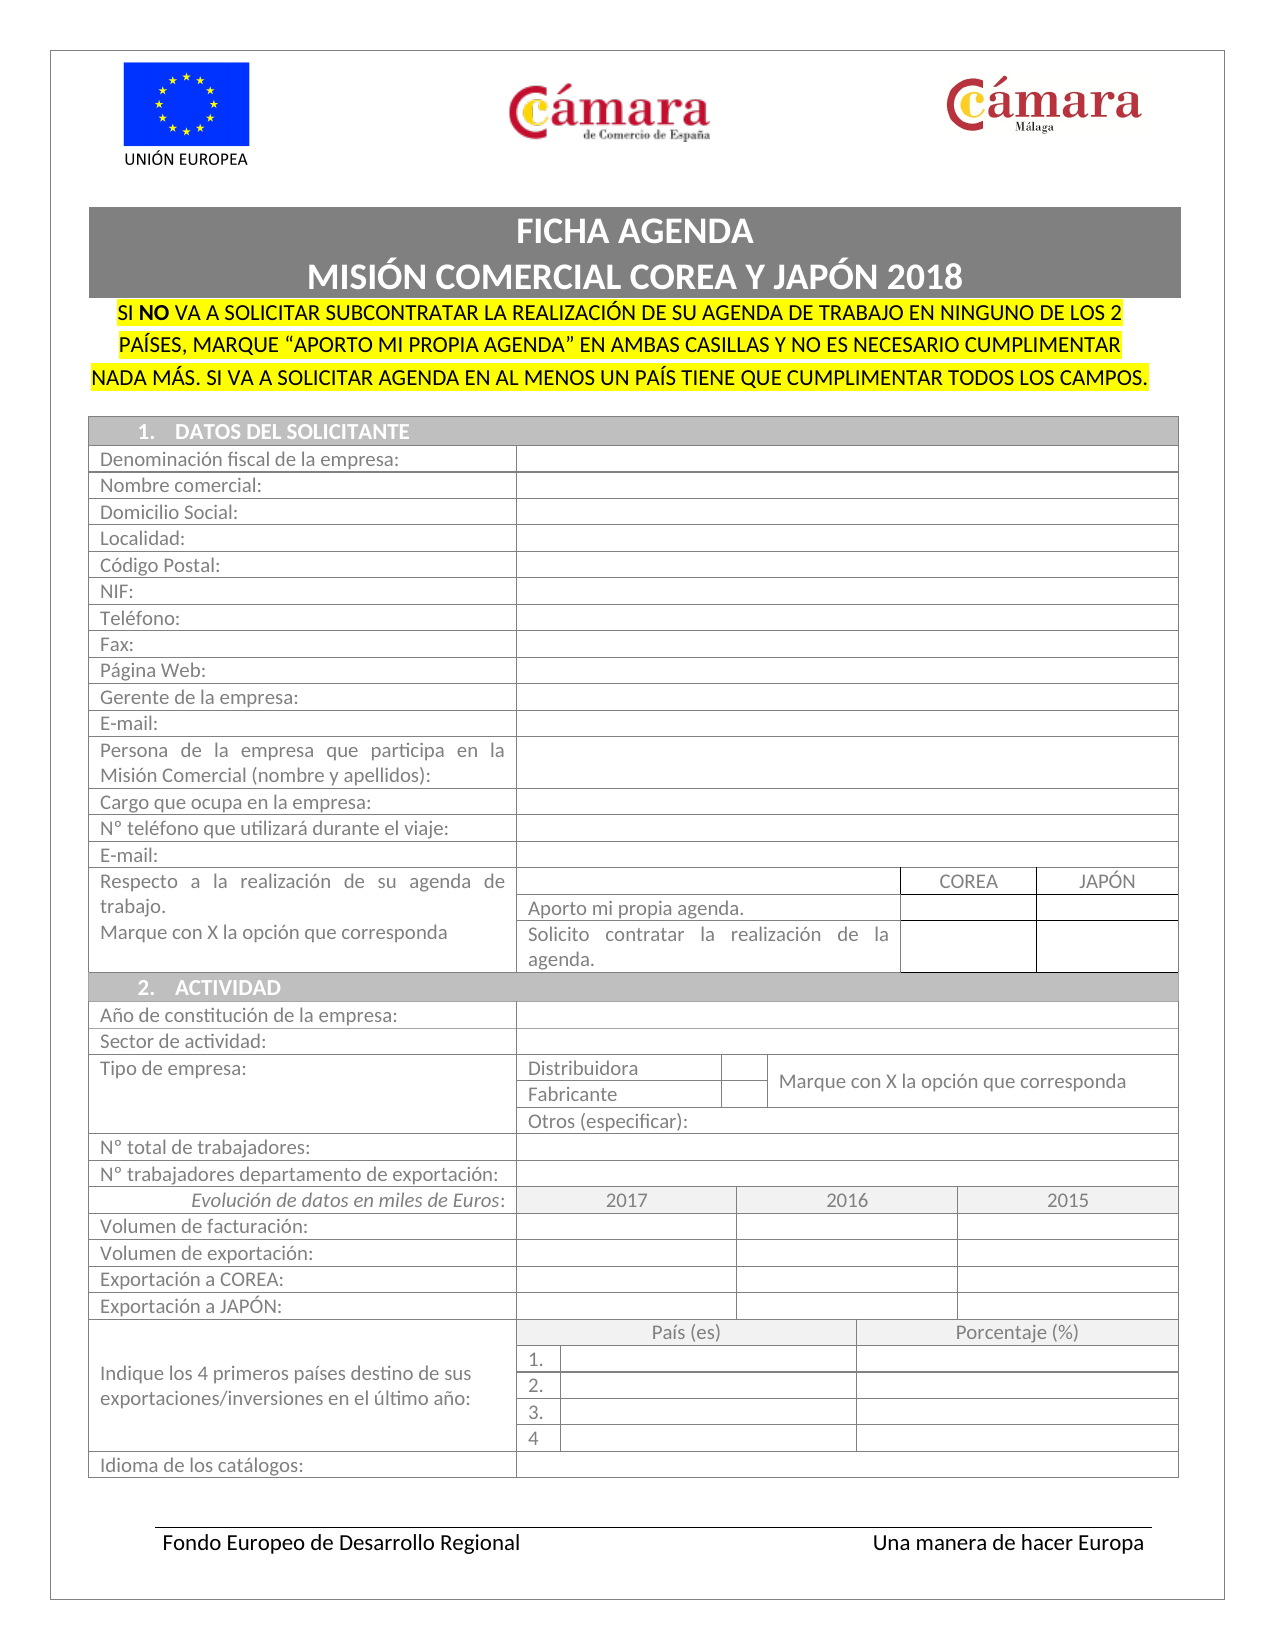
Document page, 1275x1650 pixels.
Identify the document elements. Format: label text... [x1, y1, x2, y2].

table_cell COREA [901, 868, 1036, 894]
table_cell [517, 473, 1178, 498]
text FICHA AGENDA [89, 207, 1181, 253]
table_cell [857, 1373, 1178, 1398]
table_cell [517, 605, 1178, 630]
table_cell Respecto a la realización de su agenda de trabajo. Marque con X la opción que corresponda [89, 868, 516, 972]
table_cell [517, 446, 1178, 471]
table_cell [517, 658, 1178, 683]
table_cell E-mail: [89, 711, 516, 736]
table_cell Año de constitución de la empresa: [89, 1002, 516, 1027]
table_cell Porcentaje (%) [857, 1320, 1178, 1345]
table_cell Fabricante [517, 1081, 721, 1107]
table_cell [901, 895, 1036, 920]
table_cell 4 [517, 1425, 560, 1451]
table_cell Denominación fiscal de la empresa: [89, 446, 516, 471]
table_cell [901, 921, 1036, 972]
table_cell Sector de actividad: [89, 1029, 516, 1054]
table_cell [517, 711, 1178, 736]
table_cell 1. [517, 1346, 560, 1371]
table_cell Fax: [89, 631, 516, 657]
table_cell [958, 1267, 1178, 1292]
table_cell 3. [517, 1399, 560, 1424]
table_header DATOS DEL SOLICITANTE [89, 417, 1178, 445]
table_cell [857, 1346, 1178, 1371]
table_cell [737, 1293, 957, 1318]
table_cell Gerente de la empresa: [89, 684, 516, 709]
table_cell Idioma de los catálogos: [89, 1452, 516, 1477]
table_cell [517, 1161, 1178, 1186]
table_cell [958, 1214, 1178, 1239]
table_cell [517, 1029, 1178, 1054]
table_cell [561, 1399, 856, 1424]
table_cell [561, 1373, 856, 1398]
table_cell Otros (especificar): [517, 1108, 1178, 1133]
table_cell [857, 1399, 1178, 1424]
table_cell Distribuidora [517, 1055, 721, 1080]
table_cell JAPÓN [1037, 868, 1178, 894]
table_cell [517, 1214, 736, 1239]
table_cell ACTIVIDAD [89, 973, 1178, 1001]
text MISIÓN COMERCIAL COREA Y JAPÓN 2018 [89, 253, 1181, 298]
table_cell 2016 [737, 1187, 957, 1213]
table_cell Localidad: [89, 525, 516, 551]
table_cell 2015 [958, 1187, 1178, 1213]
table_cell 2017 [517, 1187, 736, 1213]
table_cell [517, 868, 900, 894]
table_cell Aporto mi propia agenda. [517, 895, 900, 920]
table_cell Página Web: [89, 658, 516, 683]
table_cell [1037, 895, 1178, 920]
table_cell Evolución de datos en miles de Euros: [89, 1187, 516, 1213]
table_cell NIF: [89, 578, 516, 604]
table_cell [517, 499, 1178, 524]
table_cell País (es) [517, 1320, 856, 1345]
table_cell [561, 1346, 856, 1371]
table_cell Marque con X la opción que corresponda [768, 1055, 1178, 1107]
table_cell E-mail: [89, 842, 516, 867]
table_cell [958, 1293, 1178, 1318]
table_cell [737, 1240, 957, 1266]
table_cell Teléfono: [89, 605, 516, 630]
picture [508, 82, 713, 142]
table_cell Cargo que ocupa en la empresa: [89, 789, 516, 814]
table_cell [1037, 921, 1178, 972]
table_cell Nº total de trabajadores: [89, 1134, 516, 1160]
table_cell [722, 1081, 767, 1107]
table_cell [722, 1055, 767, 1080]
table_cell Nombre comercial: [89, 473, 516, 498]
table_cell Volumen de facturación: [89, 1214, 516, 1239]
table_cell [517, 631, 1178, 657]
table_cell [517, 1134, 1178, 1160]
table_cell Persona de la empresa que participa en la Misión Comercial (nombre y apellidos): [89, 737, 516, 788]
table_cell [517, 1002, 1178, 1027]
table_cell Nº teléfono que utilizará durante el viaje: [89, 815, 516, 841]
table_cell [517, 789, 1178, 814]
table_cell [517, 578, 1178, 604]
table_cell [561, 1425, 856, 1451]
picture [937, 71, 1152, 139]
table_cell Exportación a JAPÓN: [89, 1293, 516, 1318]
table_cell [517, 1240, 736, 1266]
table_cell [517, 1452, 1178, 1477]
table_cell Tipo de empresa: [89, 1055, 516, 1133]
table_cell [517, 737, 1178, 788]
table_cell [517, 684, 1178, 709]
table_cell Indique los 4 primeros países destino de sus exportaciones/inversiones en el último año: [89, 1320, 516, 1451]
table_cell Nº trabajadores departamento de exportación: [89, 1161, 516, 1186]
table_cell [737, 1267, 957, 1292]
table_cell Código Postal: [89, 552, 516, 577]
table_cell [958, 1240, 1178, 1266]
table_cell Solicito contratar la realización de la agenda. [517, 921, 900, 972]
table_cell [517, 1267, 736, 1292]
table_cell [737, 1214, 957, 1239]
table_cell [517, 842, 1178, 867]
table_cell [857, 1425, 1178, 1451]
table_cell 2. [517, 1373, 560, 1398]
table_cell Domicilio Social: [89, 499, 516, 524]
table_cell [517, 815, 1178, 841]
picture [119, 57, 254, 171]
table_cell Volumen de exportación: [89, 1240, 516, 1266]
text SI NO VA A SOLICITAR SUBCONTRATAR LA REALIZACIÓN DE SU AGENDA DE TRABAJO EN NINGUNO DE LOS 2 PAÍSES, MARQUE “APORTO MI PROPIA AGENDA” EN AMBAS CASILLAS Y NO ES NECESARIO CUMPLIMENTAR NADA MÁS. SI VA A SOLICITAR AGENDA EN AL MENOS UN PAÍS TIENE QUE CUMPLIMENTAR TODOS LOS CAMPOS. [89, 298, 1152, 391]
table_cell Exportación a COREA: [89, 1267, 516, 1292]
table_cell [517, 1293, 736, 1318]
table_cell [517, 525, 1178, 551]
table_cell [517, 552, 1178, 577]
